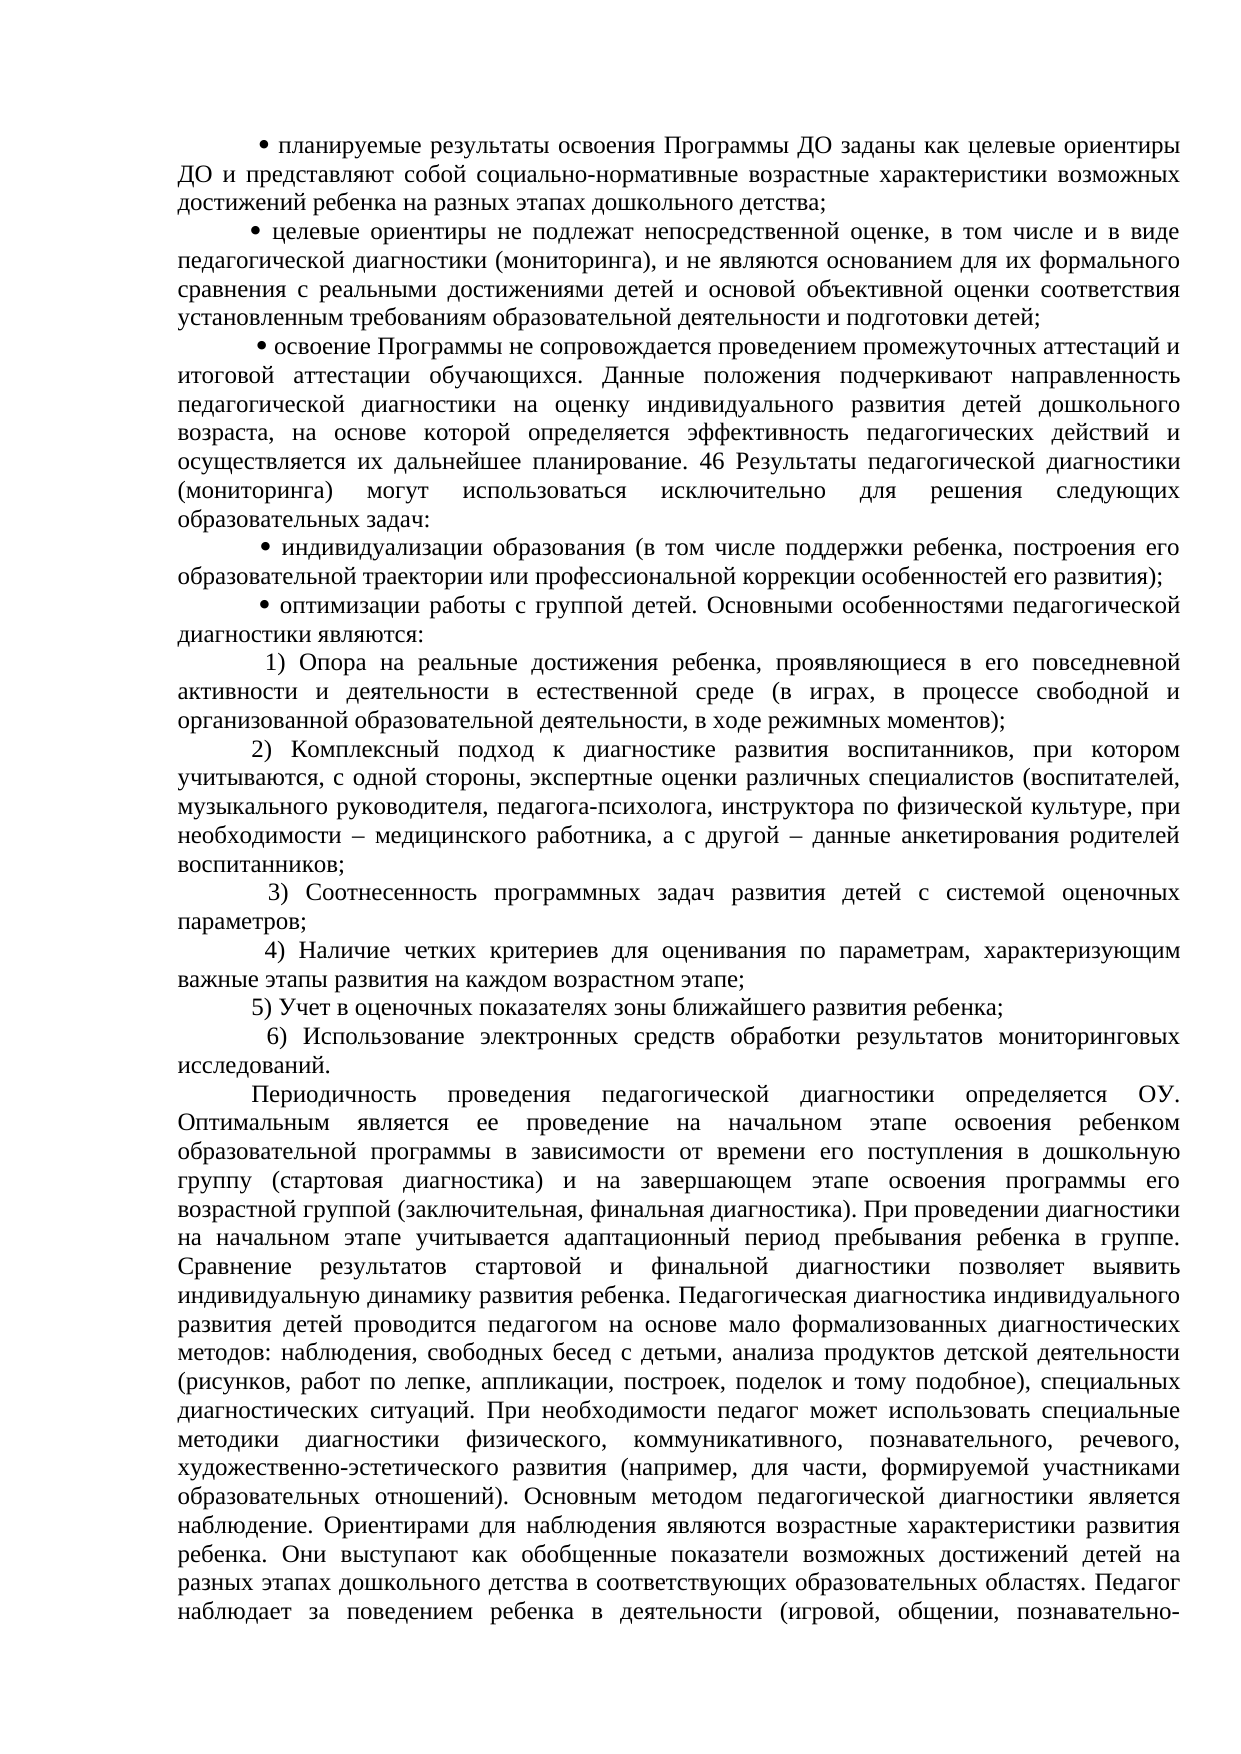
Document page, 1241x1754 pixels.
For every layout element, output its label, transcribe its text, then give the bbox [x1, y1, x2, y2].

text планируемые результаты освоения Программы ДО заданы как целевые ориентиры ДО и представляют собой социально-нормативные возрастные характеристики возможных достижений ребенка на разных этапах дошкольного детства; [177, 130, 1181, 216]
text 4) Наличие четких критериев для оценивания по параметрам, характеризующим важные этапы развития на каждом возрастном этапе; [177, 935, 1181, 992]
text оптимизации работы с группой детей. Основными особенностями педагогической диагностики являются: [177, 590, 1181, 647]
text освоение Программы не сопровождается проведением промежуточных аттестаций и итоговой аттестации обучающихся. Данные положения подчеркивают направленность педагогической диагностики на оценку индивидуального развития детей дошкольного возраста, на основе которой определяется эффективность педагогических действий и осуществляется их дальнейшее планирование. 46 Результаты педагогической диагностики (мониторинга) могут использоваться исключительно для решения следующих образовательных задач: [177, 331, 1181, 532]
text целевые ориентиры не подлежат непосредственной оценке, в том числе и в виде педагогической диагностики (мониторинга), и не являются основанием для их формального сравнения с реальными достижениями детей и основой объективной оценки соответствия установленным требованиям образовательной деятельности и подготовки детей; [177, 216, 1181, 331]
text 1) Опора на реальные достижения ребенка, проявляющиеся в его повседневной активности и деятельности в естественной среде (в играх, в процессе свободной и организованной образовательной деятельности, в ходе режимных моментов); [177, 647, 1181, 734]
text 3) Соотнесенность программных задач развития детей с системой оценочных параметров; [177, 877, 1181, 935]
text индивидуализации образования (в том числе поддержки ребенка, построения его образовательной траектории или профессиональной коррекции особенностей его развития); [177, 532, 1181, 590]
text 2) Комплексный подход к диагностике развития воспитанников, при котором учитываются, с одной стороны, экспертные оценки различных специалистов (воспитателей, музыкального руководителя, педагога-психолога, инструктора по физической культуре, при необходимости – медицинского работника, а с другой – данные анкетирования родителей воспитанников; [177, 734, 1181, 877]
text 6) Использование электронных средств обработки результатов мониторинговых исследований. [177, 1021, 1181, 1079]
text 5) Учет в оценочных показателях зоны ближайшего развития ребенка; [177, 992, 1181, 1021]
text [177, 1079, 1181, 1625]
